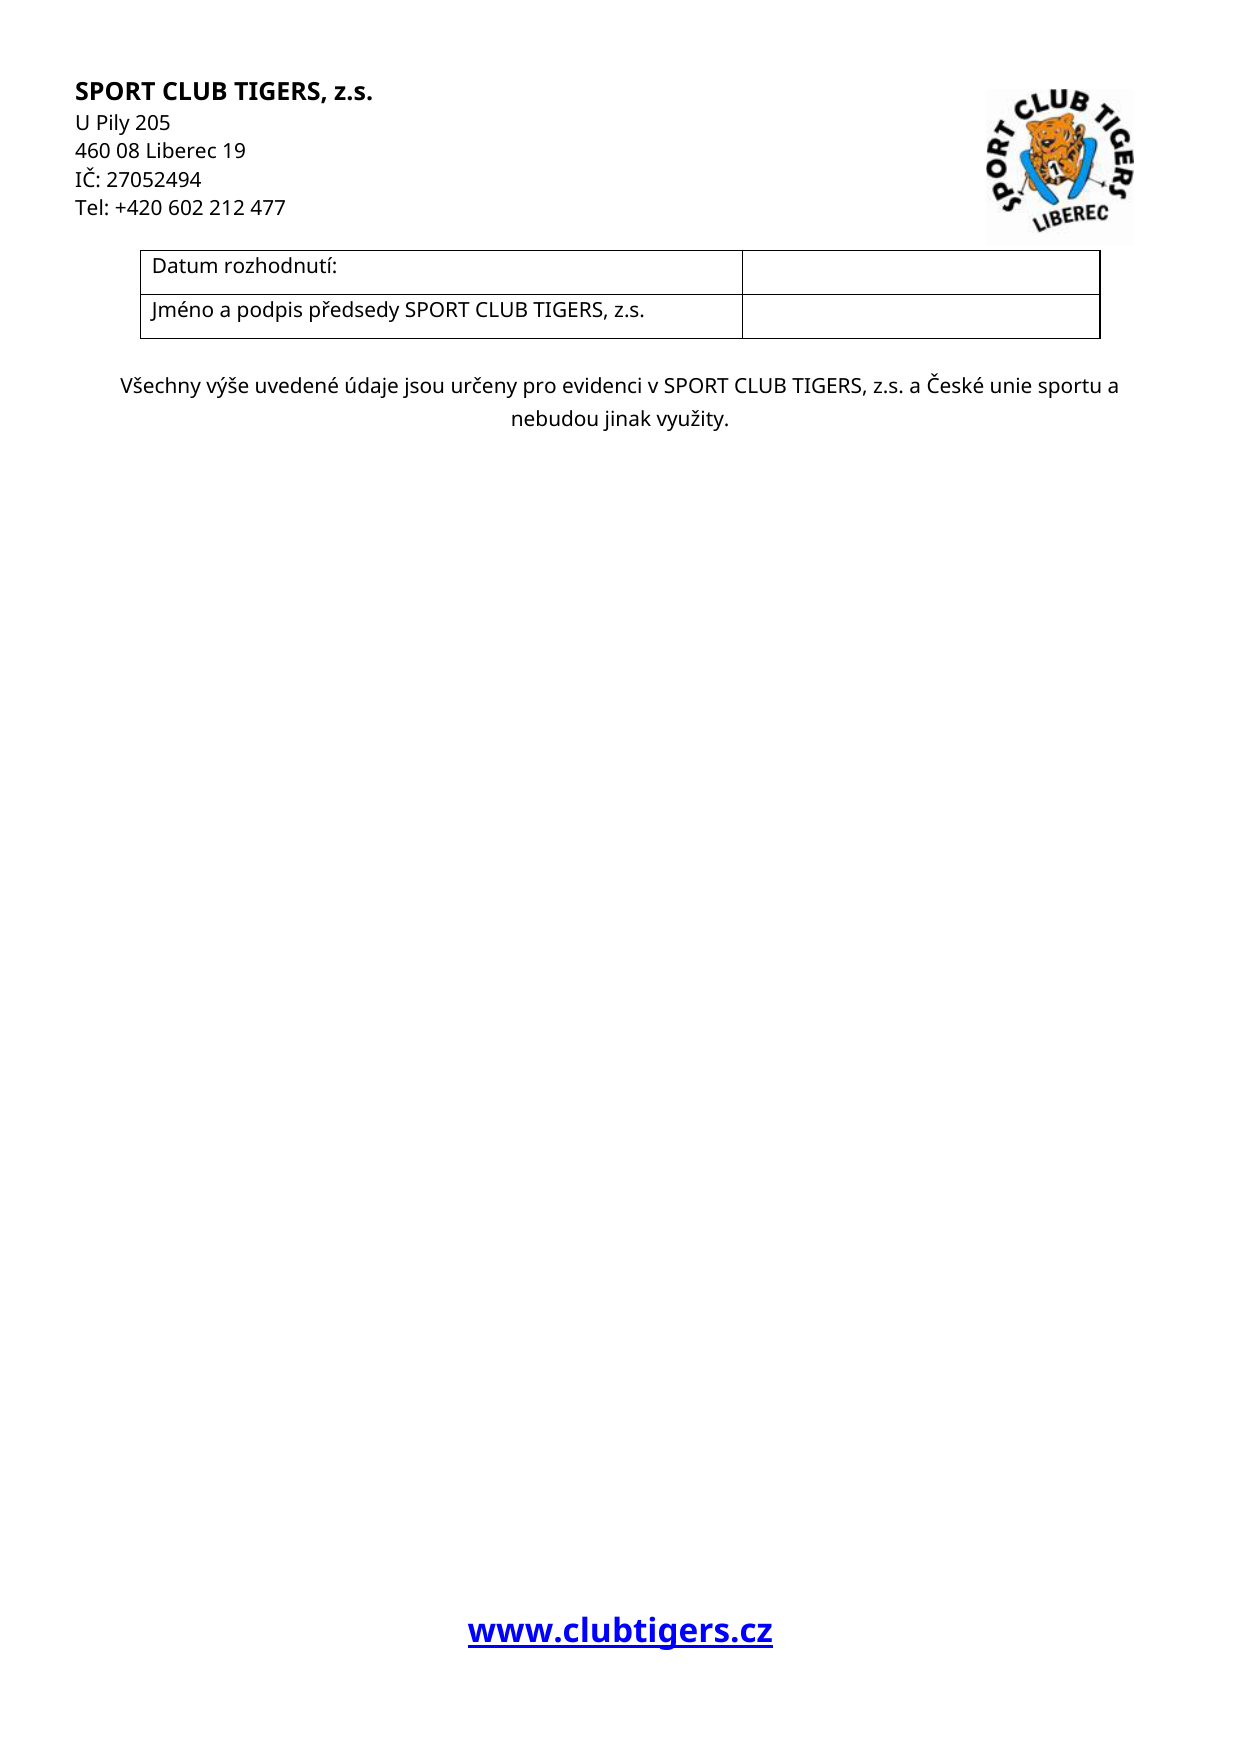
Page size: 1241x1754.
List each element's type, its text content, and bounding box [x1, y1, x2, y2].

table_cell [743, 295, 1099, 338]
table_cell Datum rozhodnutí: [141, 251, 742, 294]
text Všechny výše uvedené údaje jsou určeny pro evidenci v SPORT CLUB TIGERS, z.s. a České unie sportu a nebudou jinak využity. [75, 371, 1165, 432]
table_cell Jméno a podpis předsedy SPORT CLUB TIGERS, z.s. [141, 295, 742, 338]
table_cell [743, 251, 1099, 294]
